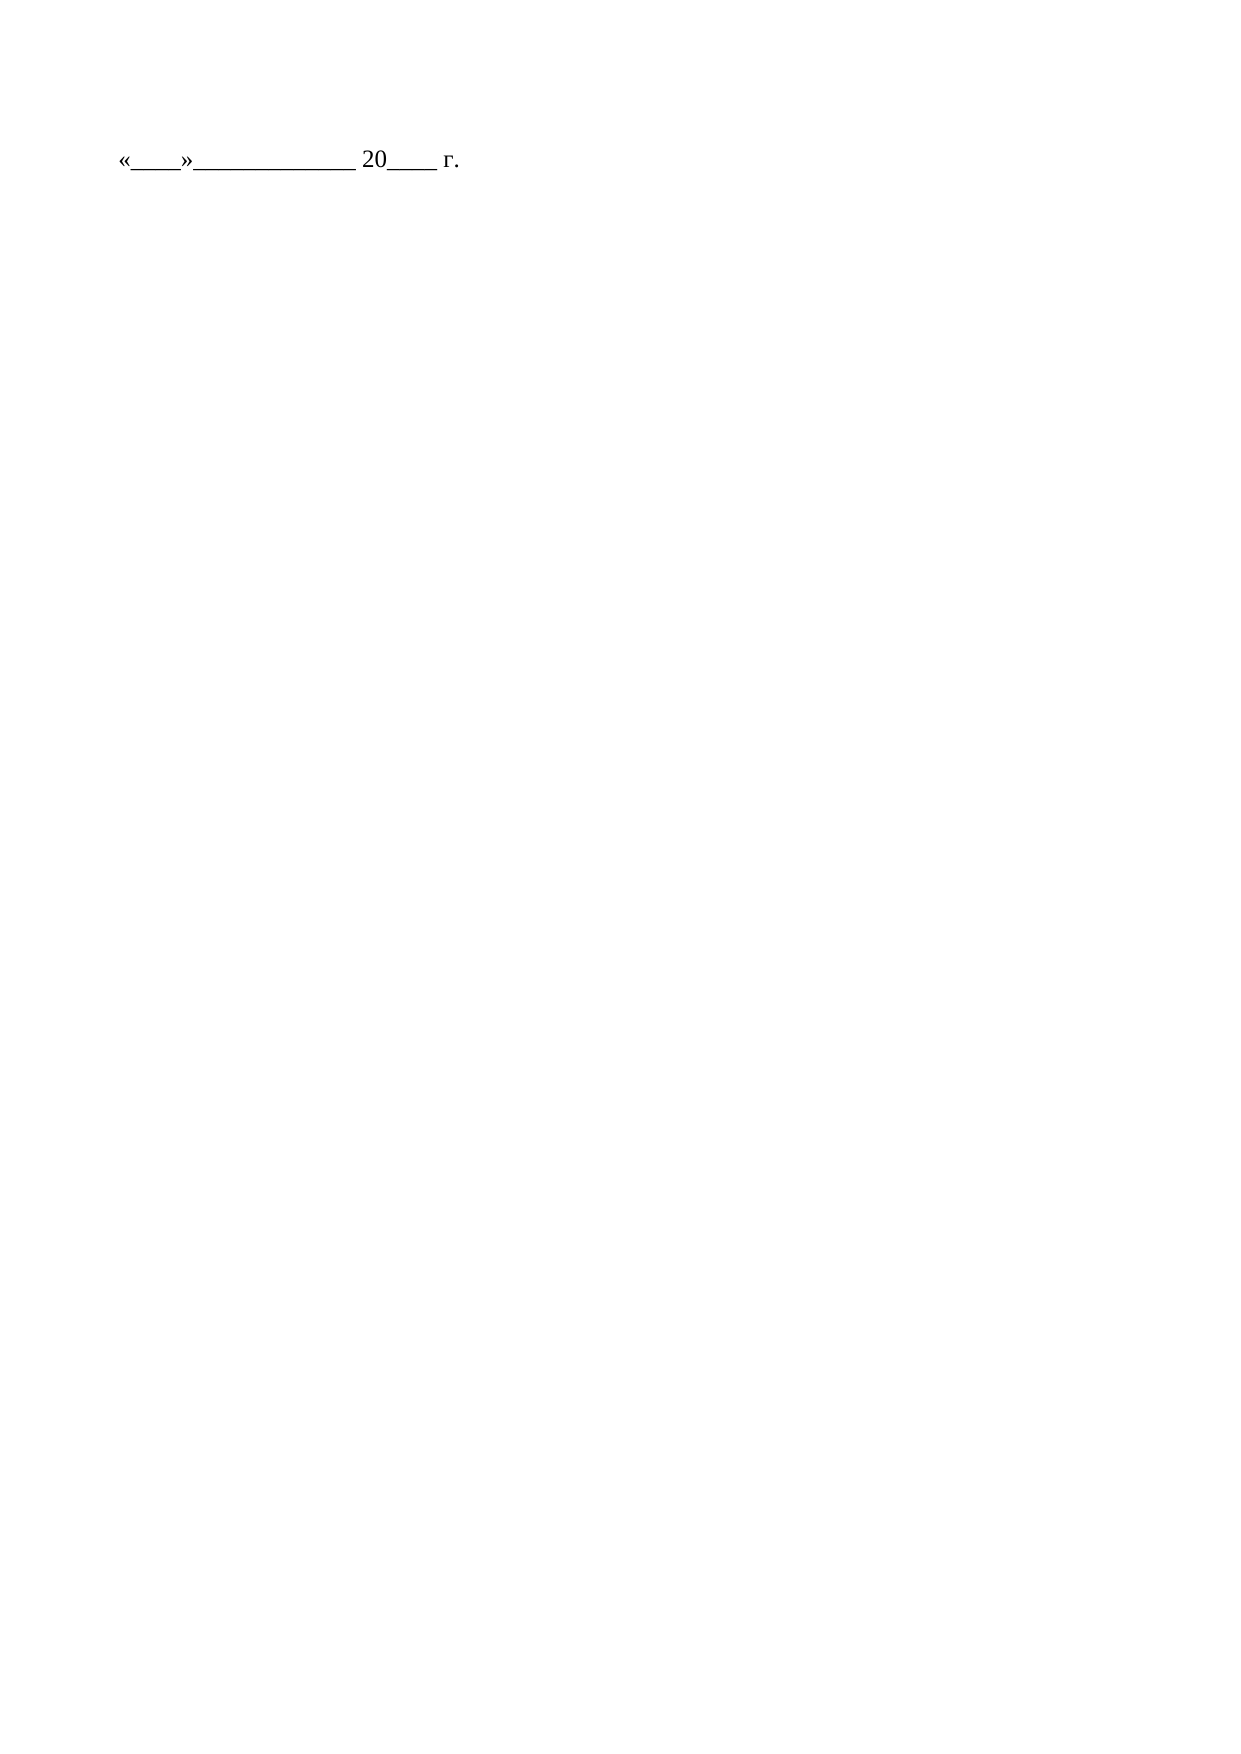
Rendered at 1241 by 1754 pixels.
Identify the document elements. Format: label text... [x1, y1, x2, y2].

text «____»_____________ 20____ г. [118, 144, 1181, 173]
